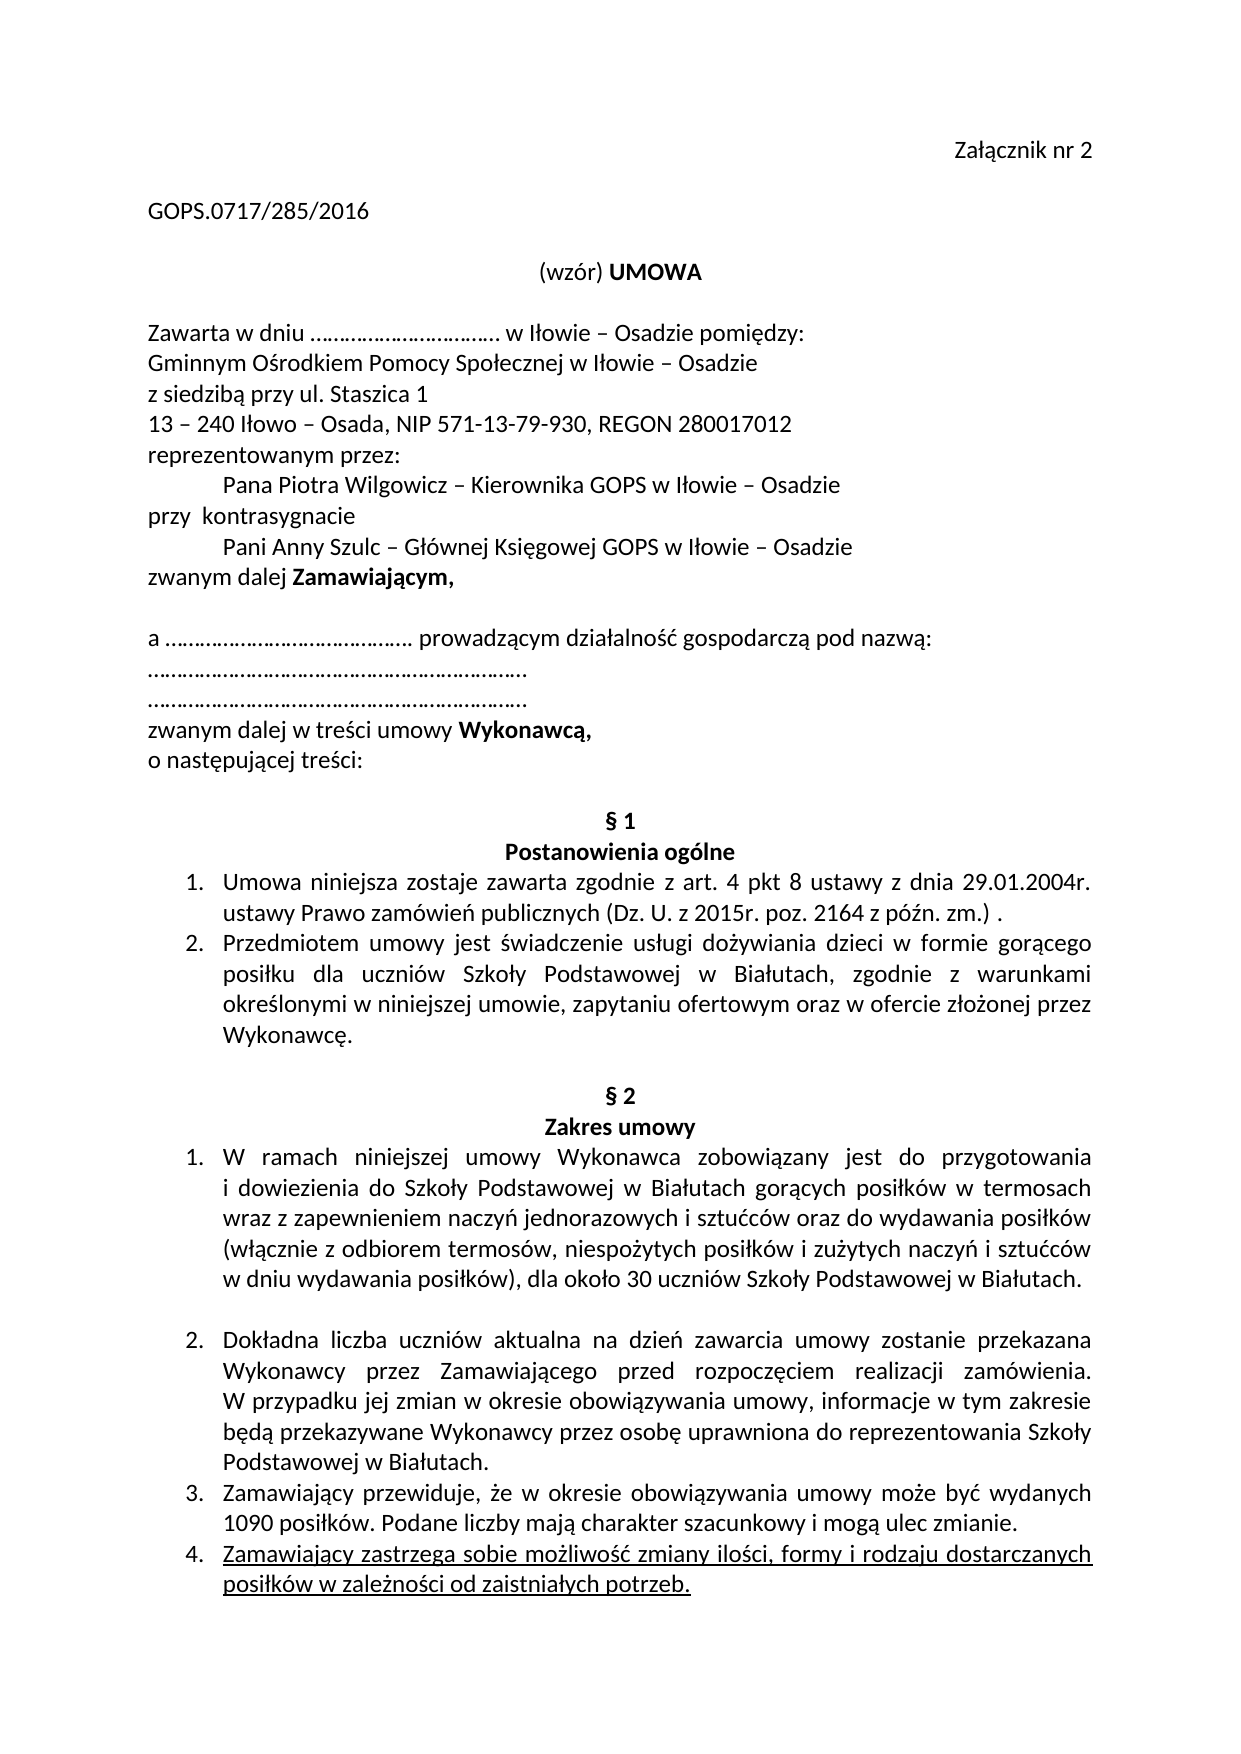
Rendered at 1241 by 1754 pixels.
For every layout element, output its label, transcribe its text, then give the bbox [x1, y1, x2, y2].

text ………………………………………………………… [148, 683, 1093, 714]
text (wzór) UMOWA [148, 256, 1093, 287]
text GOPS.0717/285/2016 [148, 195, 1093, 226]
text przy kontrasygnacie [148, 500, 1093, 531]
list W ramach niniejszej umowy Wykonawca zobowiązany jest do przygotowania i dowiezienia do Szkoły Podstawowej w Białutach gorących posiłków w termosach wraz z zapewnieniem naczyń jednorazowych i sztućców oraz do wydawania posiłków (włącznie z odbiorem termosów, niespożytych posiłków i zużytych naczyń i sztućców w dniu wydawania posiłków), dla około 30 uczniów Szkoły Podstawowej w Białutach. [185, 1141, 1093, 1294]
list Zamawiający zastrzega sobie możliwość zmiany ilości, formy i rodzaju dostarczanych posiłków w zależności od zaistniałych potrzeb. [185, 1538, 1093, 1599]
text zwanym dalej w treści umowy Wykonawcą, [148, 714, 1093, 744]
list Pana Piotra Wilgowicz – Kierownika GOPS w Iłowie – Osadzie [223, 470, 1093, 500]
text zwanym dalej Zamawiającym, [148, 561, 1093, 592]
text a ……………………………………. prowadzącym działalność gospodarczą pod nazwą: [148, 622, 1093, 653]
text reprezentowanym przez: [148, 439, 1093, 470]
list Dokładna liczba uczniów aktualna na dzień zawarcia umowy zostanie przekazana Wykonawcy przez Zamawiającego przed rozpoczęciem realizacji zamówienia. W przypadku jej zmian w okresie obowiązywania umowy, informacje w tym zakresie będą przekazywane Wykonawcy przez osobę uprawniona do reprezentowania Szkoły Podstawowej w Białutach. [185, 1324, 1093, 1477]
text Postanowienia ogólne [148, 836, 1093, 866]
text Zakres umowy [148, 1111, 1093, 1141]
text § 1 [148, 805, 1093, 836]
text 13 – 240 Iłowo – Osada, NIP 571-13-79-930, REGON 280017012 [148, 409, 1093, 439]
text Załącznik nr 2 [148, 134, 1093, 164]
text Zawarta w dniu …………………………… w Iłowie – Osadzie pomiędzy: [148, 317, 1093, 348]
text § 2 [148, 1080, 1093, 1111]
text o następującej treści: [148, 744, 1093, 775]
list Pani Anny Szulc – Głównej Księgowej GOPS w Iłowie – Osadzie [223, 531, 1093, 561]
list Umowa niniejsza zostaje zawarta zgodnie z art. 4 pkt 8 ustawy z dnia 29.01.2004r. ustawy Prawo zamówień publicznych (Dz. U. z 2015r. poz. 2164 z późn. zm.) . [185, 866, 1093, 927]
text Gminnym Ośrodkiem Pomocy Społecznej w Iłowie – Osadzie [148, 348, 1093, 378]
text z siedzibą przy ul. Staszica 1 [148, 378, 1093, 409]
list Przedmiotem umowy jest świadczenie usługi dożywiania dzieci w formie gorącego posiłku dla uczniów Szkoły Podstawowej w Białutach, zgodnie z warunkami określonymi w niniejszej umowie, zapytaniu ofertowym oraz w ofercie złożonej przez Wykonawcę. [185, 927, 1093, 1049]
text ………………………………………………………… [148, 653, 1093, 683]
list Zamawiający przewiduje, że w okresie obowiązywania umowy może być wydanych 1090 posiłków. Podane liczby mają charakter szacunkowy i mogą ulec zmianie. [185, 1477, 1093, 1538]
